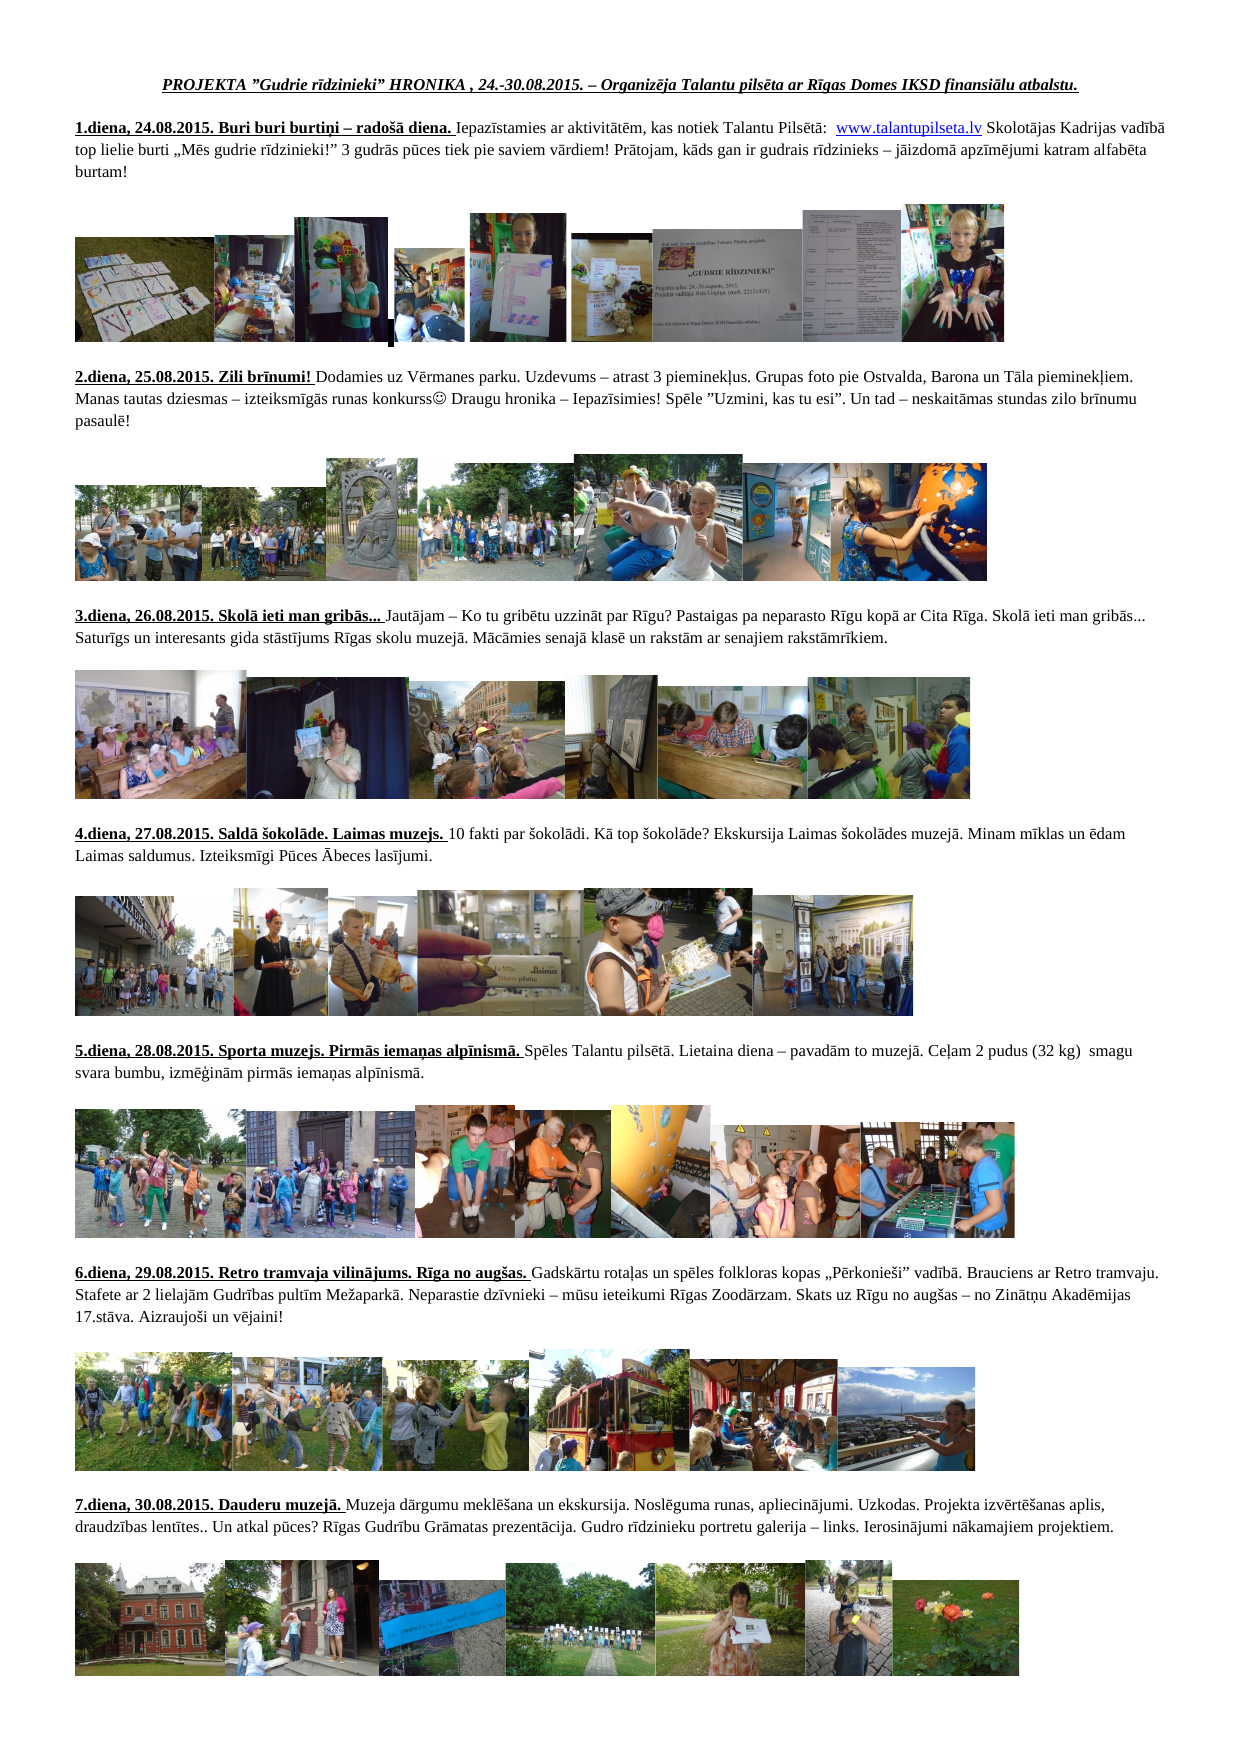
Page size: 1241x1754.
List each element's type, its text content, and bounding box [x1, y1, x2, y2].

picture [394, 248, 465, 342]
picture [75, 1105, 1015, 1238]
picture [75, 888, 914, 1016]
text 2.diena, 25.08.2015. Zili brīnumi! Dodamies uz Vērmanes parku. Uzdevums – atrast 3 pieminekļus. Grupas foto pie Ostvalda, Barona un Tāla pieminekļiem. Manas tautas dziesmas – izteiksmīgās runas konkurss Draugu hronika – Iepazīsimies! Spēle ”Uzmini, kas tu esi”. Un tad – neskaitāmas stundas zilo brīnumu pasaulē! [75, 367, 1165, 430]
picture [75, 1560, 1020, 1676]
text PROJEKTA ”Gudrie rīdzinieki” HRONIKA , 24.-30.08.2015. – Organizēja Talantu pilsēta ar Rīgas Domes IKSD finansiālu atbalstu. [75, 75, 1165, 94]
text 1.diena, 24.08.2015. Buri buri burtiņi – radošā diena. Iepazīstamies ar aktivitātēm, kas notiek Talantu Pilsētā: www.talantupilseta.lv Skolotājas Kadrijas vadībā top lielie burti „Mēs gudrie rīdzinieki!” 3 gudrās pūces tiek pie saviem vārdiem! Prātojam, kāds gan ir gudrais rīdzinieks – jāizdomā apzīmējumi katram alfabēta burtam! [75, 118, 1165, 181]
picture [571, 204, 1005, 342]
text 3.diena, 26.08.2015. Skolā ieti man gribās... Jautājam – Ko tu gribētu uzzināt par Rīgu? Pastaigas pa neparasto Rīgu kopā ar Cita Rīga. Skolā ieti man gribās... Saturīgs un interesants gida stāstījums Rīgas skolu muzejā. Mācāmies senajā klasē un rakstām ar senajiem rakstāmrīkiem. [75, 606, 1165, 647]
text 4.diena, 27.08.2015. Saldā šokolāde. Laimas muzejs. 10 fakti par šokolādi. Kā top šokolāde? Ekskursija Laimas šokolādes muzejā. Minam mīklas un ēdam Laimas saldumus. Izteiksmīgi Pūces Ābeces lasījumi. [75, 824, 1165, 865]
text 5.diena, 28.08.2015. Sporta muzejs. Pirmās iemaņas alpīnismā. Spēles Talantu pilsētā. Lietaina diena – pavadām to muzejā. Ceļam 2 pudus (32 kg) smagu svara bumbu, izmēģinām pirmās iemaņas alpīnismā. [75, 1040, 1165, 1082]
picture [75, 454, 987, 581]
picture [469, 213, 567, 342]
picture [75, 217, 388, 342]
picture [75, 670, 971, 799]
picture [75, 1349, 976, 1471]
text 7.diena, 30.08.2015. Dauderu muzejā. Muzeja dārgumu meklēšana un ekskursija. Noslēguma runas, apliecinājumi. Uzkodas. Projekta izvērtēšanas aplis, draudzības lentītes.. Un atkal pūces? Rīgas Gudrību Grāmatas prezentācija. Gudro rīdzinieku portretu galerija – links. Ierosinājumi nākamajiem projektiem. [75, 1495, 1165, 1536]
text 6.diena, 29.08.2015. Retro tramvaja vilinājums. Rīga no augšas. Gadskārtu rotaļas un spēles folkloras kopas „Pērkonieši” vadībā. Brauciens ar Retro tramvaju. Stafete ar 2 lielajām Gudrības pultīm Mežaparkā. Neparastie dzīvnieki – mūsu ieteikumi Rīgas Zoodārzam. Skats uz Rīgu no augšas – no Zinātņu Akadēmijas 17.stāva. Aizraujoši un vējaini! [75, 1263, 1165, 1326]
